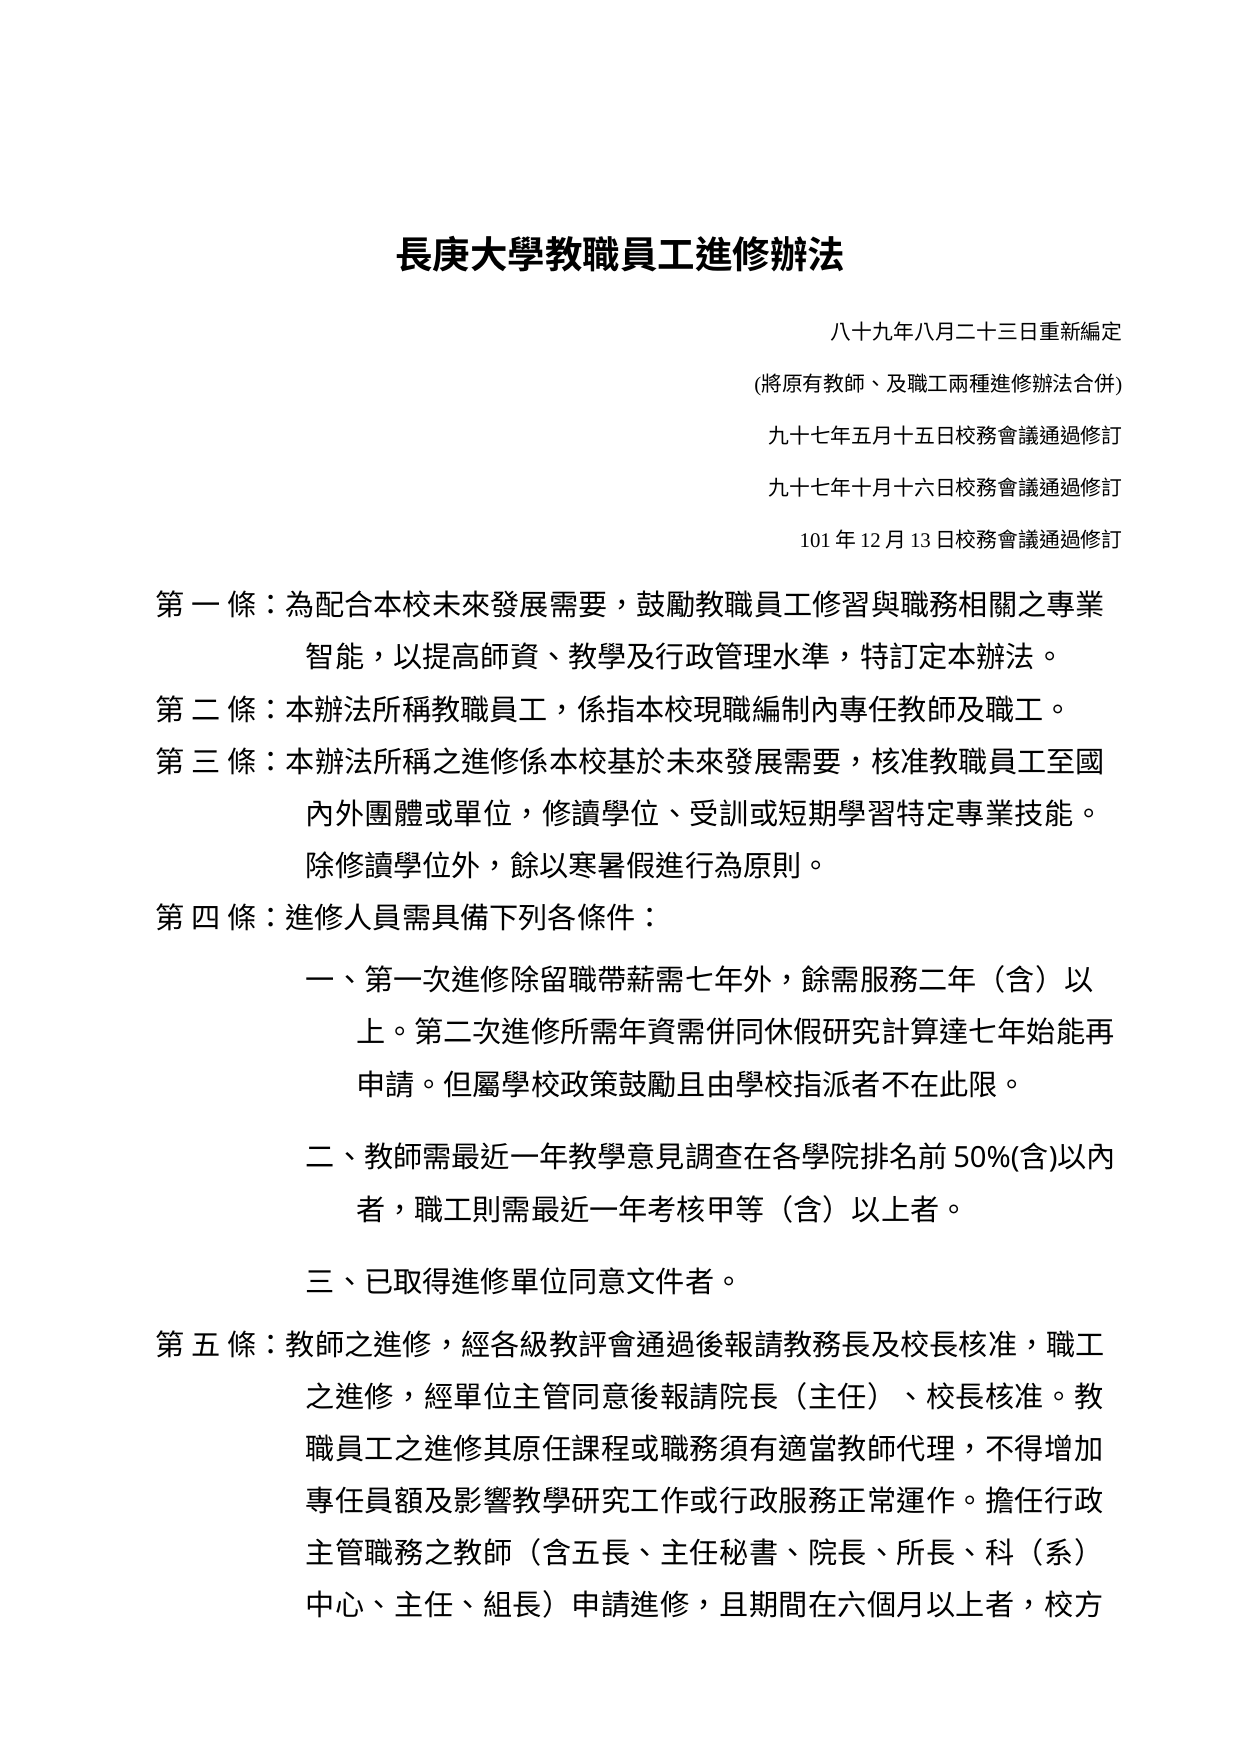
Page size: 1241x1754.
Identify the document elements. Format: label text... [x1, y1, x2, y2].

text 三、已取得進修單位同意文件者。 [306, 1254, 897, 1306]
text (將原有教師、及職工兩種進修辦法合併) 九十七年五月十五日校務會議通過修訂 九十七年十月十六日校務會議通過修訂 101年12月13日校務會議通過修訂 [118, 356, 1122, 564]
text 二、教師需最近一年教學意見調查在各學院排名前50%(含)以內者，職工則需最近一年考核甲等（含）以上者。 [306, 1129, 1118, 1233]
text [156, 1317, 1106, 1629]
text 第 四 條：進修人員需具備下列各條件： [156, 889, 1122, 942]
text 八十九年八月二十三日重新編定 [118, 304, 1122, 356]
text 第 三 條：本辦法所稱之進修係本校基於未來發展需要，核准教職員工至國內外團體或單位，修讀學位、受訓或短期學習特定專業技能。除修讀學位外，餘以寒暑假進行為原則。 [156, 733, 1106, 889]
text 第 二 條：本辦法所稱教職員工，係指本校現職編制內專任教師及職工。 [156, 681, 1106, 733]
text 一、第一次進修除留職帶薪需七年外，餘需服務二年（含）以上。第二次進修所需年資需併同休假研究計算達七年始能再申請。但屬學校政策鼓勵且由學校指派者不在此限。 [306, 952, 1118, 1108]
text 第 一 條：為配合本校未來發展需要，鼓勵教職員工修習與職務相關之專業智能，以提高師資、教學及行政管理水準，特訂定本辦法。 [156, 577, 1106, 681]
text 長庚大學教職員工進修辦法 [118, 200, 1122, 304]
